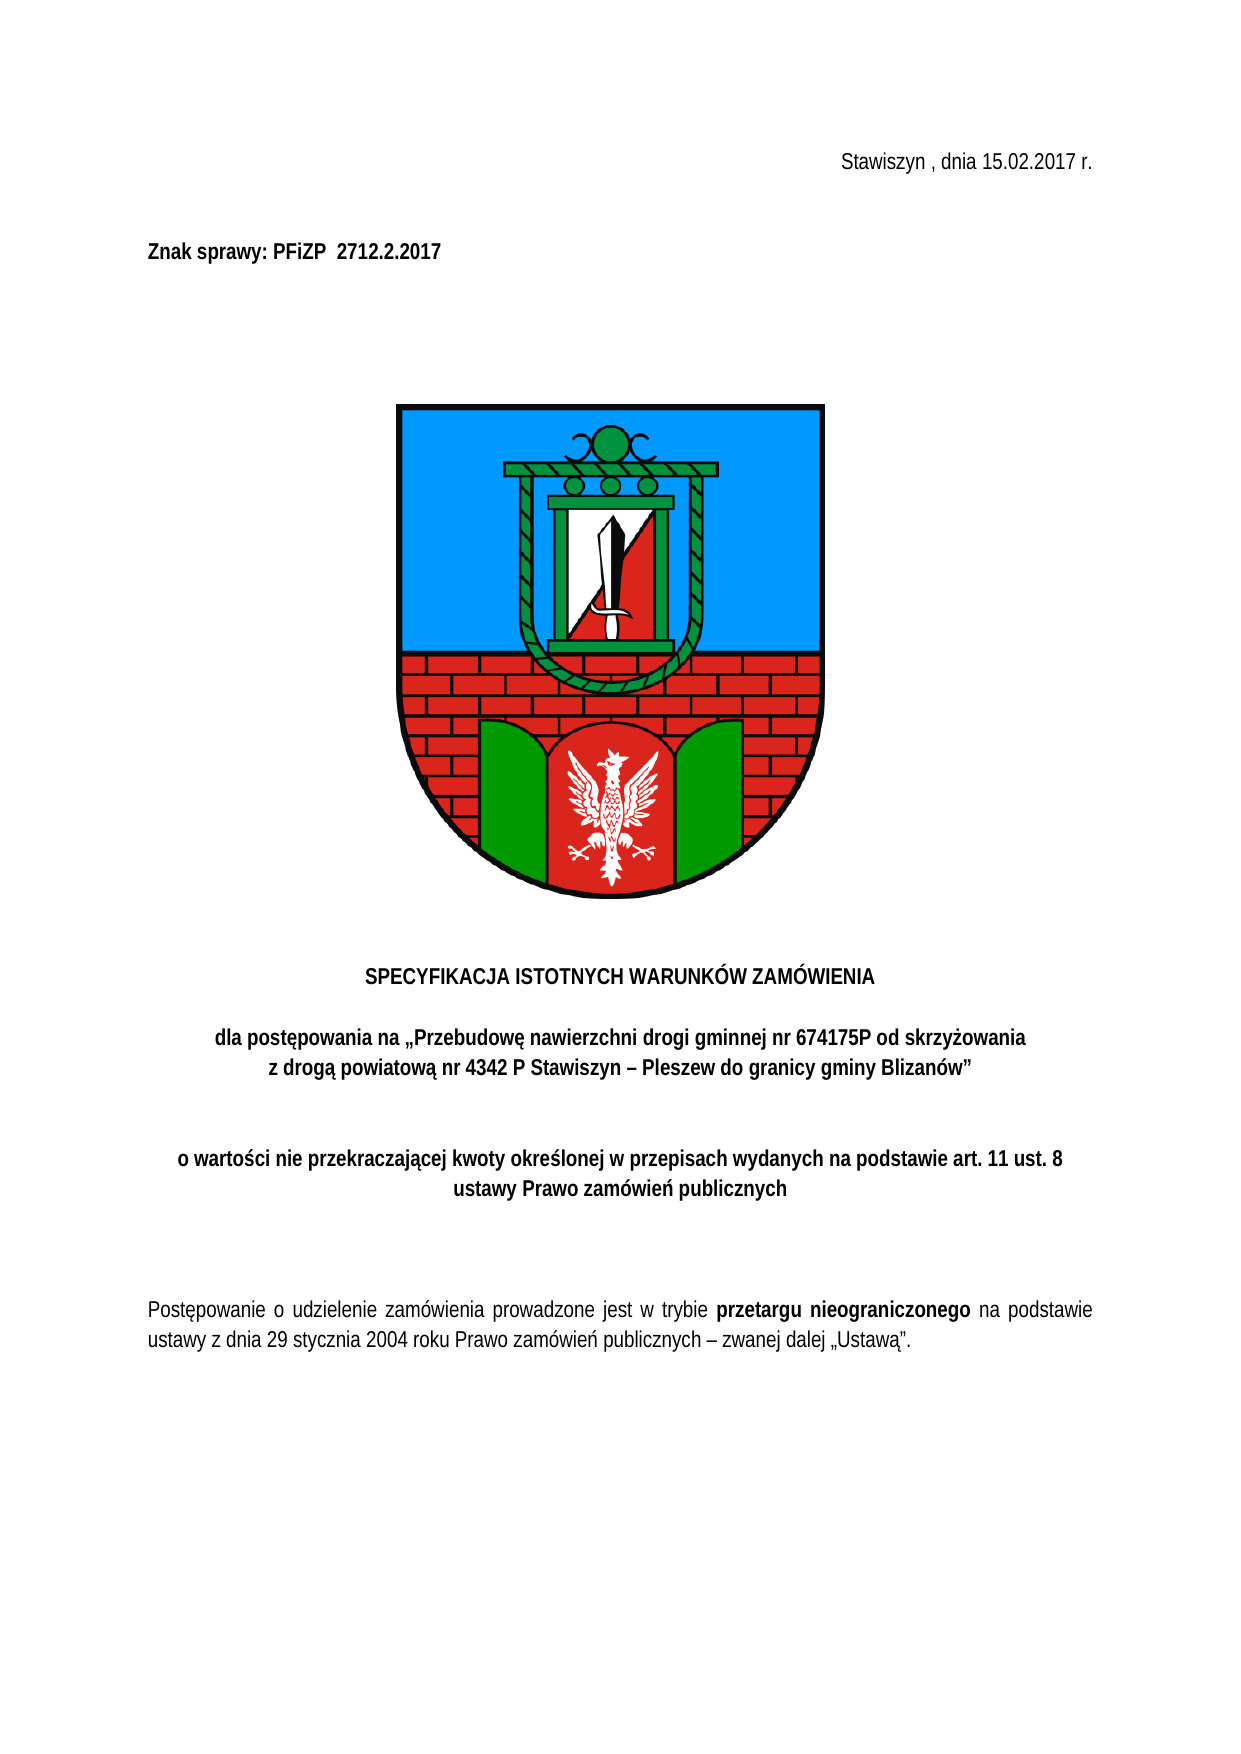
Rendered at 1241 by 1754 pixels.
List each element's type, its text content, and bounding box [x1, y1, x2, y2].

text dla postępowania na „Przebudowę nawierzchni drogi gminnej nr 674175P od skrzyżowania [148, 1024, 1092, 1050]
text Znak sprawy: PFiZP 2712.2.2017 [148, 238, 1092, 265]
text SPECYFIKACJA ISTOTNYCH WARUNKÓW ZAMÓWIENIA [148, 963, 1092, 990]
text Stawiszyn , dnia 15.02.2017 r. [148, 148, 1092, 174]
picture [396, 404, 825, 899]
text o wartości nie przekraczającej kwoty określonej w przepisach wydanych na podstawie art. 11 ust. 8 ustawy Prawo zamówień publicznych [148, 1144, 1092, 1201]
text Postępowanie o udzielenie zamówienia prowadzone jest w trybie przetargu nieograniczonego na podstawie ustawy z dnia 29 stycznia 2004 roku Prawo zamówień publicznych – zwanej dalej „Ustawą”. [148, 1296, 1092, 1352]
text z drogą powiatową nr 4342 P Stawiszyn – Pleszew do granicy gminy Blizanów” [148, 1054, 1092, 1080]
